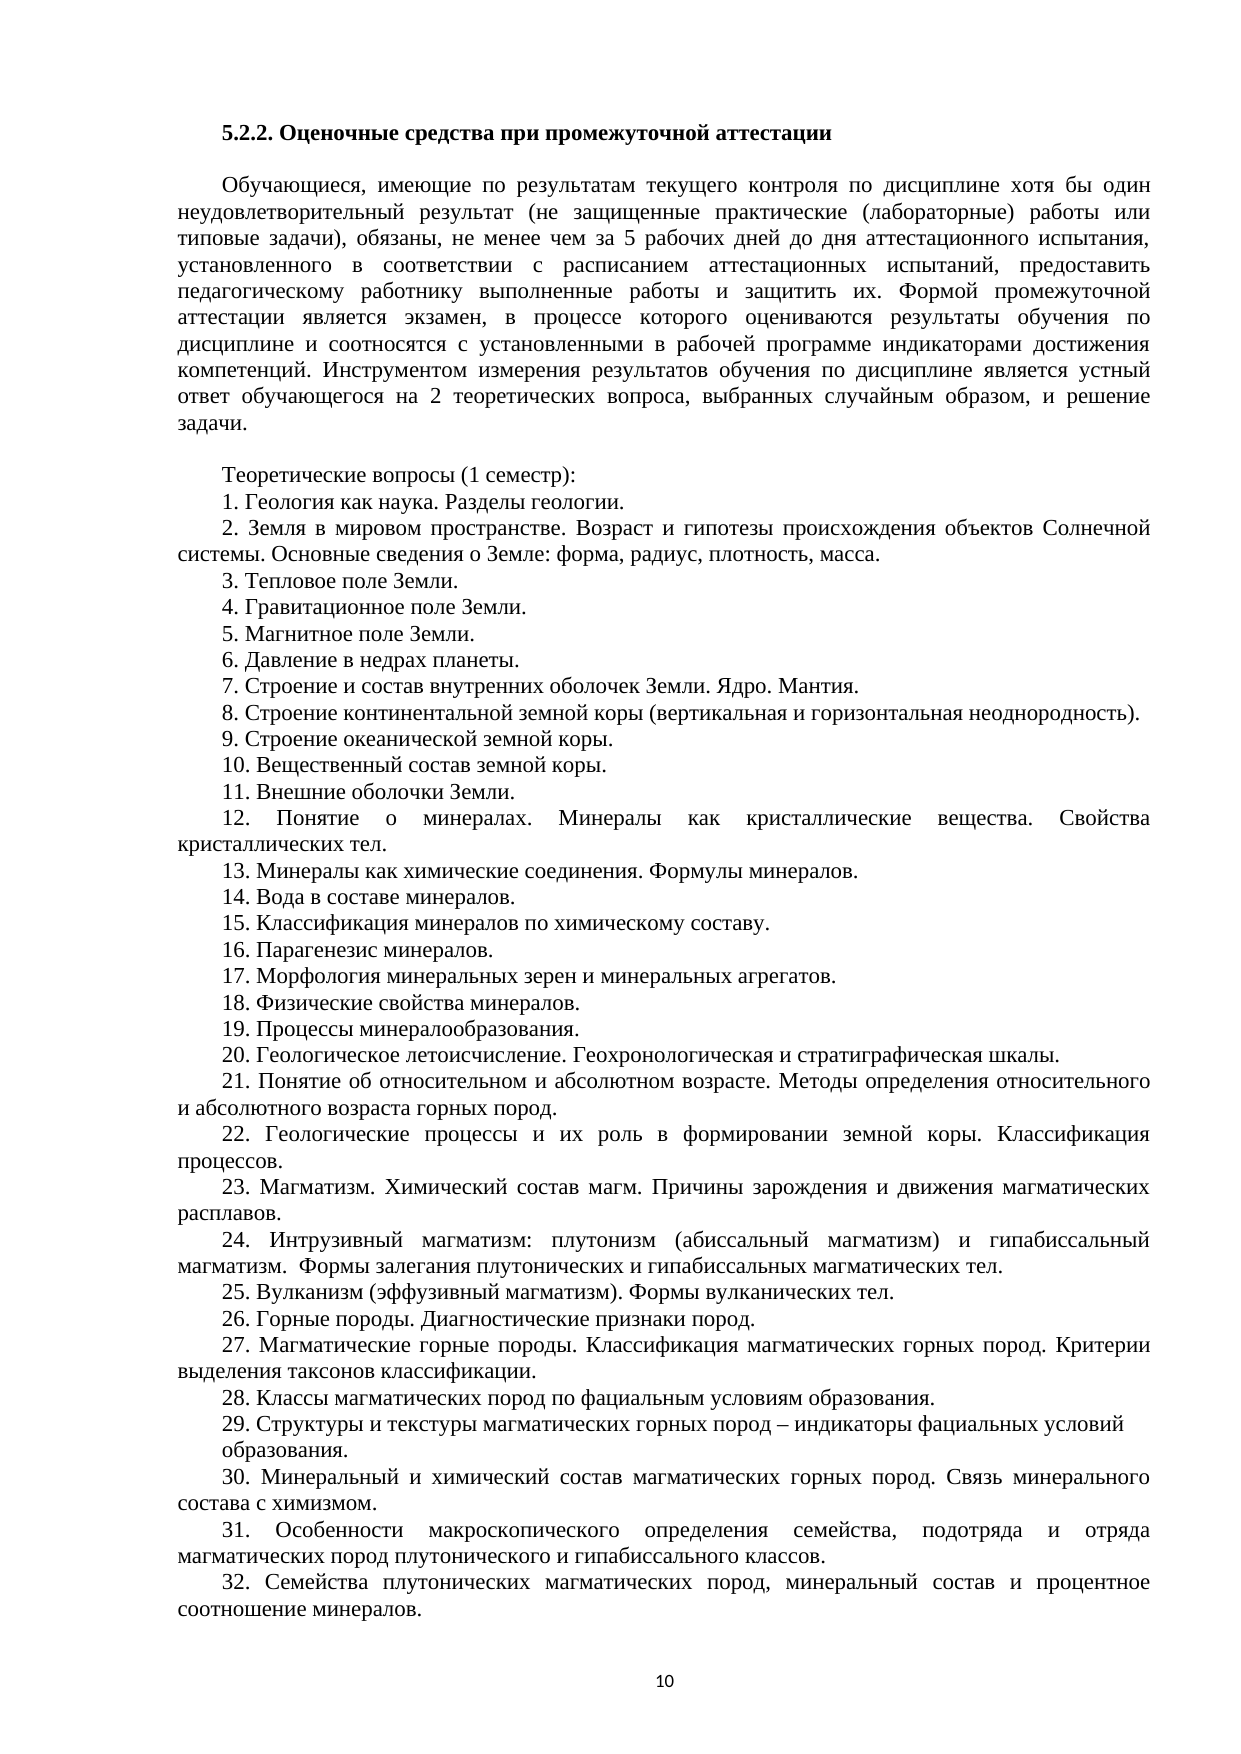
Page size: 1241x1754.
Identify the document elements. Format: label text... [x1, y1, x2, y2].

text 20. Геологическое летоисчисление. Геохронологическая и стратиграфическая шкалы. [177, 1041, 1152, 1068]
text 22. Геологические процессы и их роль в формировании земной коры. Классификация процессов. [177, 1120, 1152, 1173]
text 18. Физические свойства минералов. [177, 988, 1152, 1015]
text 14. Вода в составе минералов. [177, 883, 1152, 909]
text Теоретические вопросы (1 семестр): [177, 461, 1152, 488]
text 7. Строение и состав внутренних оболочек Земли. Ядро. Мантия. [177, 672, 1152, 699]
text 3. Тепловое поле Земли. [177, 567, 1152, 593]
text 4. Гравитационное поле Земли. [177, 593, 1152, 619]
text 27. Магматические горные породы. Классификация магматических горных пород. Критерии выделения таксонов классификации. [177, 1331, 1152, 1384]
text 32. Семейства плутонических магматических пород, минеральный состав и процентное соотношение минералов. [177, 1568, 1152, 1621]
text 5. Магнитное поле Земли. [177, 619, 1152, 646]
text 6. Давление в недрах планеты. [177, 646, 1152, 672]
text 29. Структуры и текстуры магматических горных пород – индикаторы фациальных условий [177, 1410, 1152, 1437]
text 26. Горные породы. Диагностические признаки пород. [177, 1305, 1152, 1331]
text 1. Геология как наука. Разделы геологии. [177, 488, 1152, 514]
text 2. Земля в мировом пространстве. Возраст и гипотезы происхождения объектов Солнечной системы. Основные сведения о Земле: форма, радиус, плотность, масса. [177, 514, 1152, 567]
text 19. Процессы минералообразования. [177, 1015, 1152, 1041]
text 15. Классификация минералов по химическому составу. [177, 909, 1152, 936]
text 21. Понятие об относительном и абсолютном возрасте. Методы определения относительного и абсолютного возраста горных пород. [177, 1068, 1152, 1120]
text Обучающиеся, имеющие по результатам текущего контроля по дисциплине хотя бы один неудовлетворительный результат (не защищенные практические (лабораторные) работы или типовые задачи), обязаны, не менее чем за 5 рабочих дней до дня аттестационного испытания, установленного в соответствии с расписанием аттестационных испытаний, предоставить педагогическому работнику выполненные работы и защитить их. Формой промежуточной аттестации является экзамен, в процессе которого оцениваются результаты обучения по дисциплине и соотносятся с установленными в рабочей программе индикаторами достижения компетенций. Инструментом измерения результатов обучения по дисциплине является устный ответ обучающегося на 2 теоретических вопроса, выбранных случайным образом, и решение задачи. [177, 172, 1152, 435]
text 5.2.2. Оценочные средства при промежуточной аттестации [177, 119, 1152, 145]
text 13. Минералы как химические соединения. Формулы минералов. [177, 857, 1152, 883]
text 8. Строение континентальной земной коры (вертикальная и горизонтальная неоднородность). [177, 699, 1152, 725]
text 17. Морфология минеральных зерен и минеральных агрегатов. [177, 962, 1152, 988]
text 28. Классы магматических пород по фациальным условиям образования. [177, 1384, 1152, 1410]
text 11. Внешние оболочки Земли. [177, 778, 1152, 804]
text образования. [177, 1437, 1152, 1463]
text 12. Понятие о минералах. Минералы как кристаллические вещества. Свойства кристаллических тел. [177, 804, 1152, 857]
text 9. Строение океанической земной коры. [177, 725, 1152, 751]
text 16. Парагенезис минералов. [177, 936, 1152, 962]
text 10. Вещественный состав земной коры. [177, 751, 1152, 778]
text 30. Минеральный и химический состав магматических горных пород. Связь минерального состава с химизмом. [177, 1463, 1152, 1516]
text 24. Интрузивный магматизм: плутонизм (абиссальный магматизм) и гипабиссальный магматизм. Формы залегания плутонических и гипабиссальных магматических тел. [177, 1226, 1152, 1278]
text 23. Магматизм. Химический состав магм. Причины зарождения и движения магматических расплавов. [177, 1173, 1152, 1226]
text 31. Особенности макроскопического определения семейства, подотряда и отряда магматических пород плутонического и гипабиссального классов. [177, 1516, 1152, 1568]
text 25. Вулканизм (эффузивный магматизм). Формы вулканических тел. [177, 1278, 1152, 1305]
